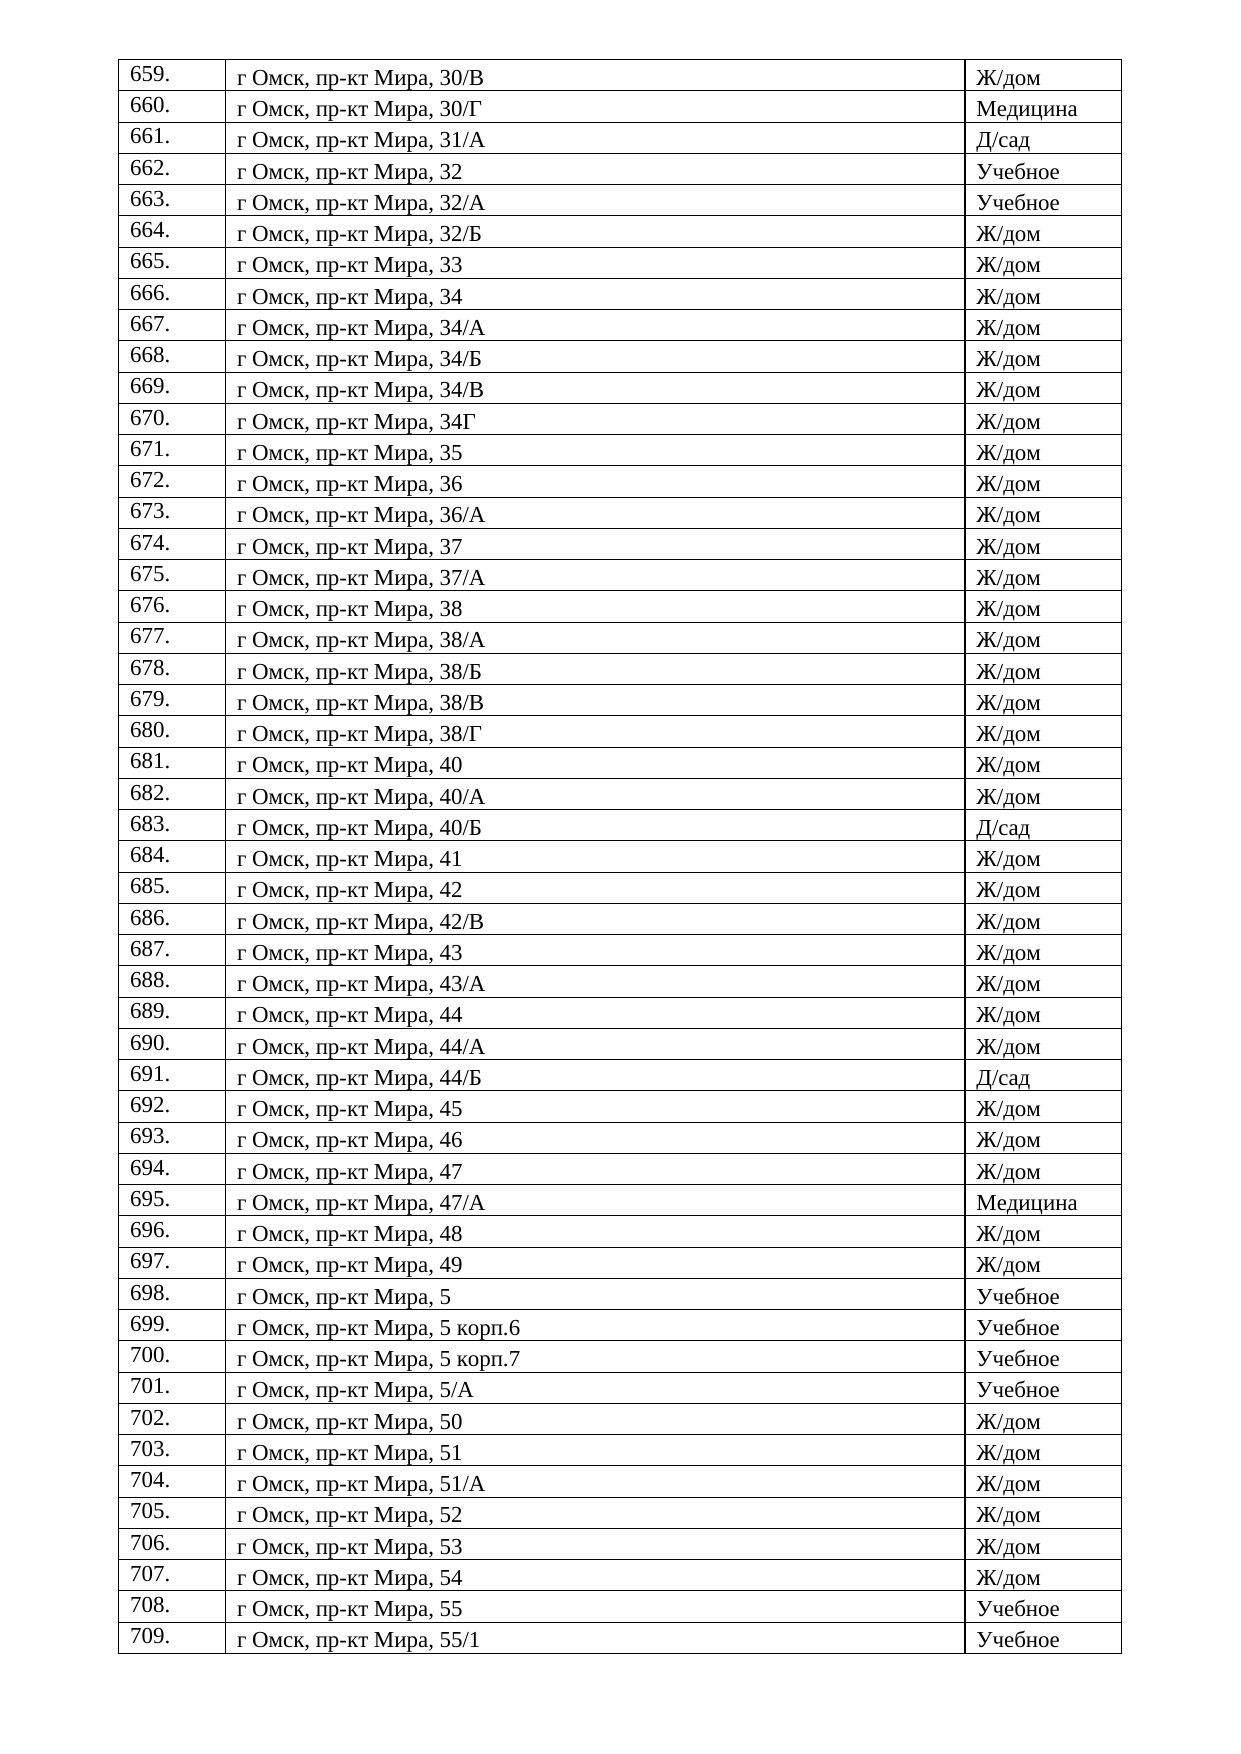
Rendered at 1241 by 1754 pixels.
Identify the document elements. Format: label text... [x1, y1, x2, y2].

table_cell г Омск, пр-кт Мира, 38/В [226, 685, 964, 715]
table_cell г Омск, пр-кт Мира, 5/А [226, 1373, 964, 1403]
table_cell г Омск, пр-кт Мира, 31/А [226, 123, 964, 153]
table_cell Учебное [966, 154, 1121, 184]
table_cell г Омск, пр-кт Мира, 38 [226, 591, 964, 622]
table_cell Ж/дом [966, 341, 1121, 372]
table_cell г Омск, пр-кт Мира, 55/1 [226, 1623, 964, 1653]
table_cell [119, 1060, 225, 1090]
table_cell Учебное [966, 1373, 1121, 1403]
table_cell Д/сад [966, 810, 1121, 840]
table_cell г Омск, пр-кт Мира, 52 [226, 1498, 964, 1528]
table_cell [119, 1310, 225, 1340]
table_cell Ж/дом [966, 1404, 1121, 1434]
table_cell г Омск, пр-кт Мира, 42 [226, 873, 964, 903]
table_cell [119, 60, 225, 90]
table_cell г Омск, пр-кт Мира, 32/А [226, 185, 964, 215]
table_cell г Омск, пр-кт Мира, 36 [226, 466, 964, 497]
table_cell г Омск, пр-кт Мира, 44/А [226, 1029, 964, 1059]
table_cell [119, 1435, 225, 1465]
table_cell г Омск, пр-кт Мира, 5 корп.7 [226, 1341, 964, 1372]
table_cell [119, 248, 225, 278]
table_cell Ж/дом [966, 1091, 1121, 1122]
table_cell [119, 560, 225, 590]
table_cell Учебное [966, 185, 1121, 215]
table_cell Ж/дом [966, 404, 1121, 434]
table_cell Учебное [966, 1279, 1121, 1309]
table_cell г Омск, пр-кт Мира, 54 [226, 1560, 964, 1590]
table_cell [119, 1466, 225, 1497]
table_cell [119, 654, 225, 684]
table_cell Учебное [966, 1623, 1121, 1653]
table_cell Ж/дом [966, 873, 1121, 903]
table_cell [119, 935, 225, 965]
table_cell г Омск, пр-кт Мира, 44/Б [226, 1060, 964, 1090]
table_cell [119, 1560, 225, 1590]
table_cell Ж/дом [966, 998, 1121, 1028]
table_cell г Омск, пр-кт Мира, 49 [226, 1248, 964, 1278]
table_cell г Омск, пр-кт Мира, 43 [226, 935, 964, 965]
table_cell г Омск, пр-кт Мира, 40/Б [226, 810, 964, 840]
table_cell г Омск, пр-кт Мира, 32 [226, 154, 964, 184]
table_cell Ж/дом [966, 623, 1121, 653]
table_cell Ж/дом [966, 1029, 1121, 1059]
table_cell [119, 748, 225, 778]
table_cell Ж/дом [966, 748, 1121, 778]
table_cell Ж/дом [966, 1529, 1121, 1559]
table_cell г Омск, пр-кт Мира, 46 [226, 1123, 964, 1153]
table_cell г Омск, пр-кт Мира, 34/Б [226, 341, 964, 372]
table_cell Ж/дом [966, 60, 1121, 90]
table_cell [119, 904, 225, 934]
table_cell Ж/дом [966, 560, 1121, 590]
table_cell [119, 310, 225, 340]
table_cell [119, 1591, 225, 1622]
table_cell г Омск, пр-кт Мира, 47/А [226, 1185, 964, 1215]
table_cell Ж/дом [966, 591, 1121, 622]
table_cell [119, 404, 225, 434]
table_cell г Омск, пр-кт Мира, 34Г [226, 404, 964, 434]
table_cell [119, 1279, 225, 1309]
table_cell Ж/дом [966, 498, 1121, 528]
table_cell Ж/дом [966, 1498, 1121, 1528]
table_cell [119, 1029, 225, 1059]
table_cell [119, 716, 225, 747]
table_cell [119, 1373, 225, 1403]
table_cell Ж/дом [966, 716, 1121, 747]
table_cell Ж/дом [966, 904, 1121, 934]
table_cell г Омск, пр-кт Мира, 55 [226, 1591, 964, 1622]
table_cell г Омск, пр-кт Мира, 38/Г [226, 716, 964, 747]
table_cell г Омск, пр-кт Мира, 53 [226, 1529, 964, 1559]
table_cell Ж/дом [966, 248, 1121, 278]
table_cell Ж/дом [966, 373, 1121, 403]
table_cell Ж/дом [966, 279, 1121, 309]
table_cell Медицина [966, 1185, 1121, 1215]
table_cell Учебное [966, 1591, 1121, 1622]
table_cell [119, 1154, 225, 1184]
table_cell Ж/дом [966, 529, 1121, 559]
table_cell [119, 685, 225, 715]
table_cell [119, 1216, 225, 1247]
table_cell г Омск, пр-кт Мира, 40 [226, 748, 964, 778]
table_cell [119, 779, 225, 809]
table_cell [119, 841, 225, 872]
table_cell [119, 1623, 225, 1653]
table_cell Ж/дом [966, 654, 1121, 684]
table_cell г Омск, пр-кт Мира, 42/В [226, 904, 964, 934]
table_cell [119, 873, 225, 903]
table_cell Ж/дом [966, 841, 1121, 872]
table_cell г Омск, пр-кт Мира, 48 [226, 1216, 964, 1247]
table_cell Ж/дом [966, 1123, 1121, 1153]
table_cell [119, 623, 225, 653]
table_cell г Омск, пр-кт Мира, 41 [226, 841, 964, 872]
table_cell [119, 91, 225, 122]
table_cell [119, 810, 225, 840]
table_cell Д/сад [966, 123, 1121, 153]
table_cell г Омск, пр-кт Мира, 43/А [226, 966, 964, 997]
table_cell Ж/дом [966, 435, 1121, 465]
table_cell Ж/дом [966, 466, 1121, 497]
table_cell Д/сад [966, 1060, 1121, 1090]
table_cell Ж/дом [966, 966, 1121, 997]
table_cell Учебное [966, 1310, 1121, 1340]
table_cell Ж/дом [966, 216, 1121, 247]
table_cell г Омск, пр-кт Мира, 5 [226, 1279, 964, 1309]
table_cell г Омск, пр-кт Мира, 44 [226, 998, 964, 1028]
table_cell [119, 279, 225, 309]
table_cell [119, 216, 225, 247]
table_cell [119, 1091, 225, 1122]
table_cell Ж/дом [966, 1466, 1121, 1497]
table_cell г Омск, пр-кт Мира, 51 [226, 1435, 964, 1465]
table_cell [119, 185, 225, 215]
table_cell [119, 998, 225, 1028]
table_cell Ж/дом [966, 310, 1121, 340]
table_cell [119, 529, 225, 559]
table_cell г Омск, пр-кт Мира, 37 [226, 529, 964, 559]
table_cell г Омск, пр-кт Мира, 37/А [226, 560, 964, 590]
table_cell [119, 1123, 225, 1153]
table_cell г Омск, пр-кт Мира, 38/А [226, 623, 964, 653]
table_cell г Омск, пр-кт Мира, 32/Б [226, 216, 964, 247]
table_cell [119, 1341, 225, 1372]
table_cell г Омск, пр-кт Мира, 45 [226, 1091, 964, 1122]
table_cell [119, 1404, 225, 1434]
table_cell [119, 498, 225, 528]
table_cell [119, 123, 225, 153]
table_cell [119, 154, 225, 184]
table_cell г Омск, пр-кт Мира, 33 [226, 248, 964, 278]
table_cell г Омск, пр-кт Мира, 30/В [226, 60, 964, 90]
table_cell г Омск, пр-кт Мира, 50 [226, 1404, 964, 1434]
table_cell г Омск, пр-кт Мира, 34/А [226, 310, 964, 340]
table_cell г Омск, пр-кт Мира, 40/А [226, 779, 964, 809]
table_cell г Омск, пр-кт Мира, 35 [226, 435, 964, 465]
table_cell [119, 1185, 225, 1215]
table_cell [119, 1498, 225, 1528]
table_cell [119, 1248, 225, 1278]
table_cell Ж/дом [966, 1435, 1121, 1465]
table_cell [119, 466, 225, 497]
table_cell г Омск, пр-кт Мира, 38/Б [226, 654, 964, 684]
table_cell Ж/дом [966, 779, 1121, 809]
table_cell Ж/дом [966, 1216, 1121, 1247]
table_cell Ж/дом [966, 1560, 1121, 1590]
table_cell г Омск, пр-кт Мира, 47 [226, 1154, 964, 1184]
table_cell г Омск, пр-кт Мира, 34/В [226, 373, 964, 403]
table_cell [119, 435, 225, 465]
table_cell [119, 1529, 225, 1559]
table_cell г Омск, пр-кт Мира, 34 [226, 279, 964, 309]
table_cell Медицина [966, 91, 1121, 122]
table_cell г Омск, пр-кт Мира, 51/А [226, 1466, 964, 1497]
table_cell [119, 373, 225, 403]
table_cell г Омск, пр-кт Мира, 36/А [226, 498, 964, 528]
table_cell Ж/дом [966, 1154, 1121, 1184]
table_cell Учебное [966, 1341, 1121, 1372]
table_cell г Омск, пр-кт Мира, 30/Г [226, 91, 964, 122]
table_cell Ж/дом [966, 935, 1121, 965]
table_cell г Омск, пр-кт Мира, 5 корп.6 [226, 1310, 964, 1340]
table_cell Ж/дом [966, 685, 1121, 715]
table_cell [119, 591, 225, 622]
table_cell [119, 966, 225, 997]
table_cell [119, 341, 225, 372]
table_cell Ж/дом [966, 1248, 1121, 1278]
